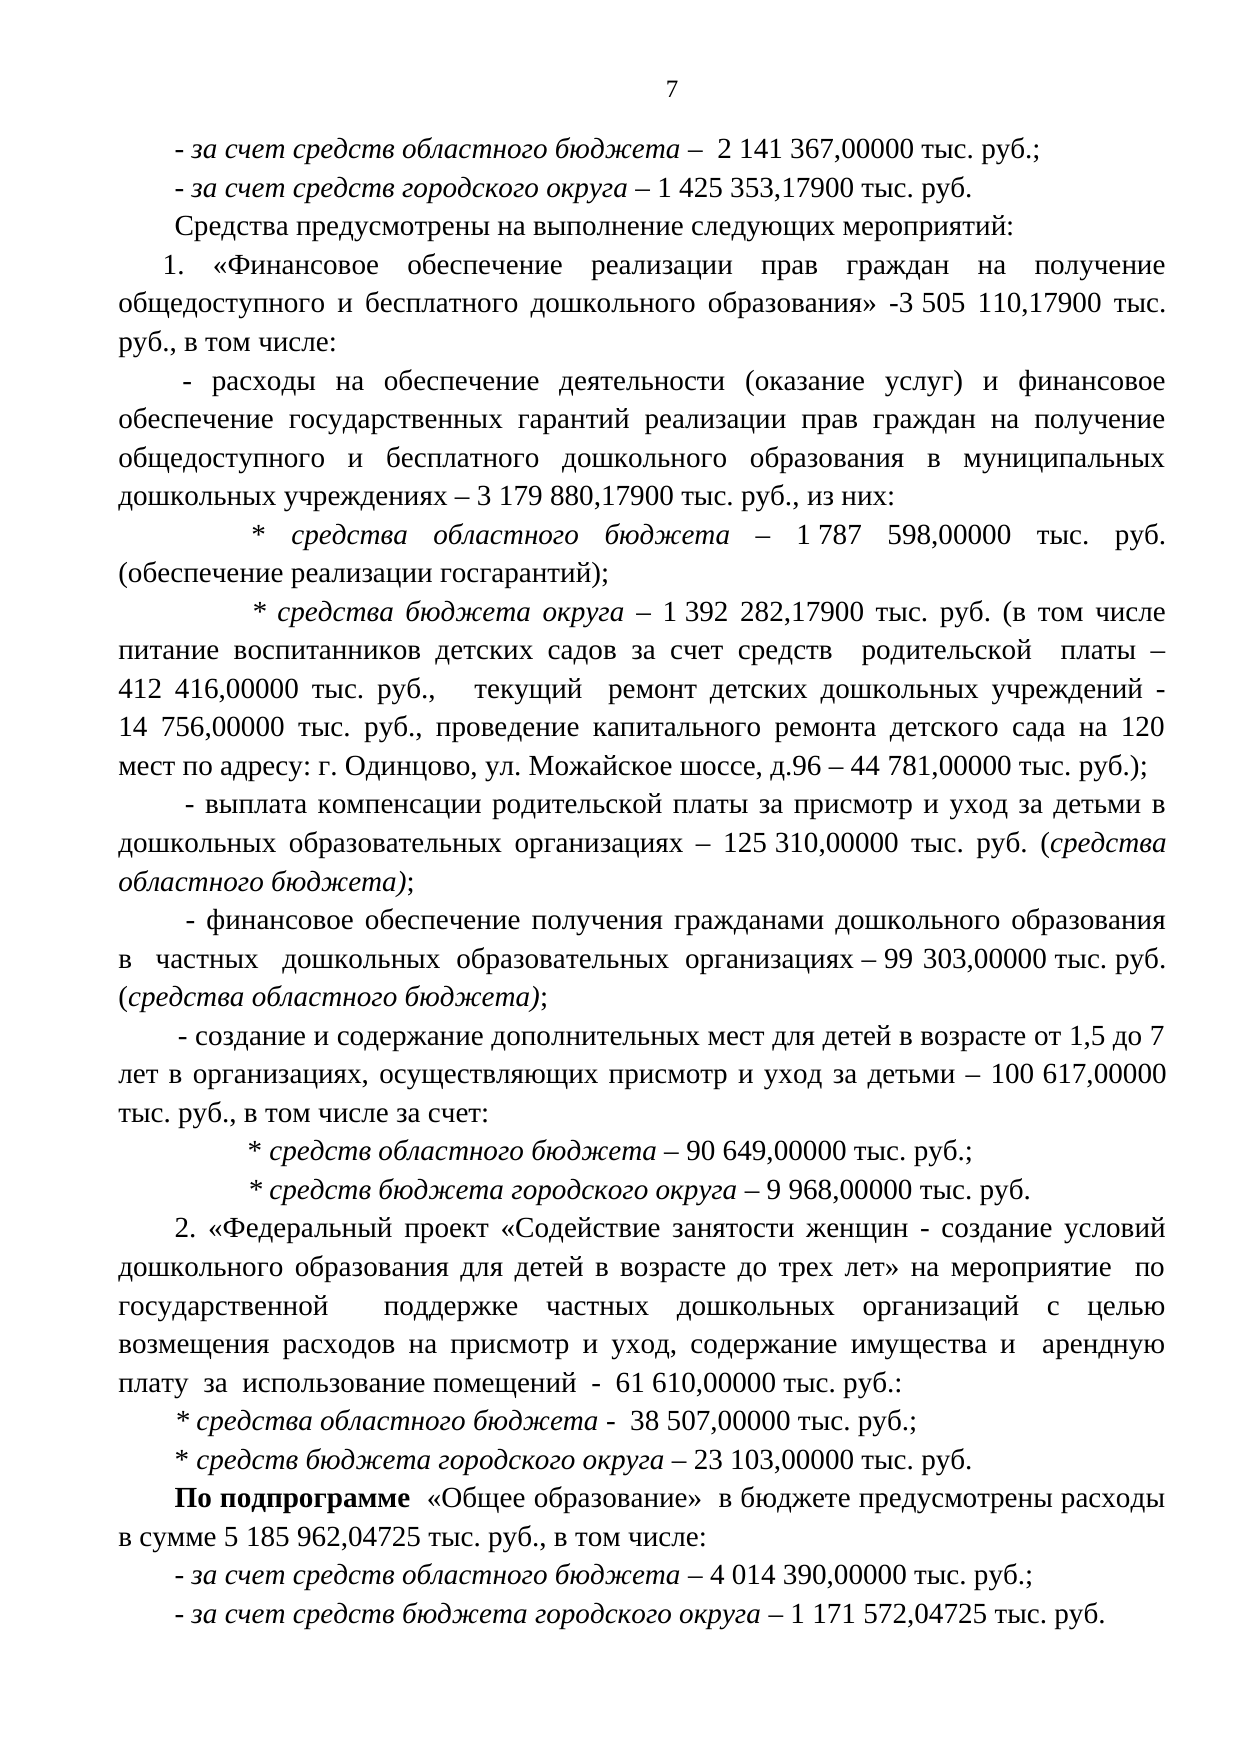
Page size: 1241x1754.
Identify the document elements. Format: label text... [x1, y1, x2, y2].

text - создание и содержание дополнительных мест для детей в возрасте от 1,5 до 7 лет в организациях, осуществляющих присмотр и уход за детьми – 100 617,00000 тыс. руб., в том числе за счет: [118, 1018, 1166, 1128]
text - за счет средств городского округа – 1 425 353,17900 тыс. руб. [118, 170, 1166, 203]
text - расходы на обеспечение деятельности (оказание услуг) и финансовое обеспечение государственных гарантий реализации прав граждан на получение общедоступного и бесплатного дошкольного образования в муниципальных дошкольных учреждениях – 3 179 880,17900 тыс. руб., из них: [118, 363, 1166, 512]
text 1. «Финансовое обеспечение реализации прав граждан на получение общедоступного и бесплатного дошкольного образования» -3 505 110,17900 тыс. руб., в том числе: [118, 247, 1166, 358]
text - за счет средств областного бюджета – 4 014 390,00000 тыс. руб.; [118, 1557, 1166, 1591]
text * средства областного бюджета - 38 507,00000 тыс. руб.; [118, 1403, 1166, 1437]
text * средства бюджета округа – 1 392 282,17900 тыс. руб. (в том числе питание воспитанников детских садов за счет средств родительской платы – 412 416,00000 тыс. руб., текущий ремонт детских дошкольных учреждений - 14 756,00000 тыс. руб., проведение капитального ремонта детского сада на 120 мест по адресу: г. Одинцово, ул. Можайское шоссе, д.96 – 44 781,00000 тыс. руб.); [118, 594, 1166, 782]
text 2. «Федеральный проект «Содействие занятости женщин - создание условий дошкольного образования для детей в возрасте до трех лет» на мероприятие по государственной поддержке частных дошкольных организаций с целью возмещения расходов на присмотр и уход, содержание имущества и арендную плату за использование помещений - 61 610,00000 тыс. руб.: [118, 1211, 1166, 1398]
text - за счет средств бюджета городского округа – 1 171 572,04725 тыс. руб. [118, 1596, 1166, 1629]
text - финансовое обеспечение получения гражданами дошкольного образования в частных дошкольных образовательных организациях – 99 303,00000 тыс. руб. (средства областного бюджета); [118, 902, 1166, 1013]
text * средств бюджета городского округа – 23 103,00000 тыс. руб. [118, 1442, 1166, 1475]
text - выплата компенсации родительской платы за присмотр и уход за детьми в дошкольных образовательных организациях – 125 310,00000 тыс. руб. (средства областного бюджета); [118, 787, 1166, 897]
text * средств бюджета городского округа – 9 968,00000 тыс. руб. [118, 1172, 1166, 1206]
text * средства областного бюджета – 1 787 598,00000 тыс. руб. (обеспечение реализации госгарантий); [118, 517, 1166, 589]
text * средств областного бюджета – 90 649,00000 тыс. руб.; [118, 1133, 1166, 1167]
text Средства предусмотрены на выполнение следующих мероприятий: [118, 208, 1166, 242]
text По подпрограмме «Общее образование» в бюджете предусмотрены расходы в сумме 5 185 962,04725 тыс. руб., в том числе: [118, 1480, 1166, 1552]
text - за счет средств областного бюджета – 2 141 367,00000 тыс. руб.; [118, 131, 1166, 165]
